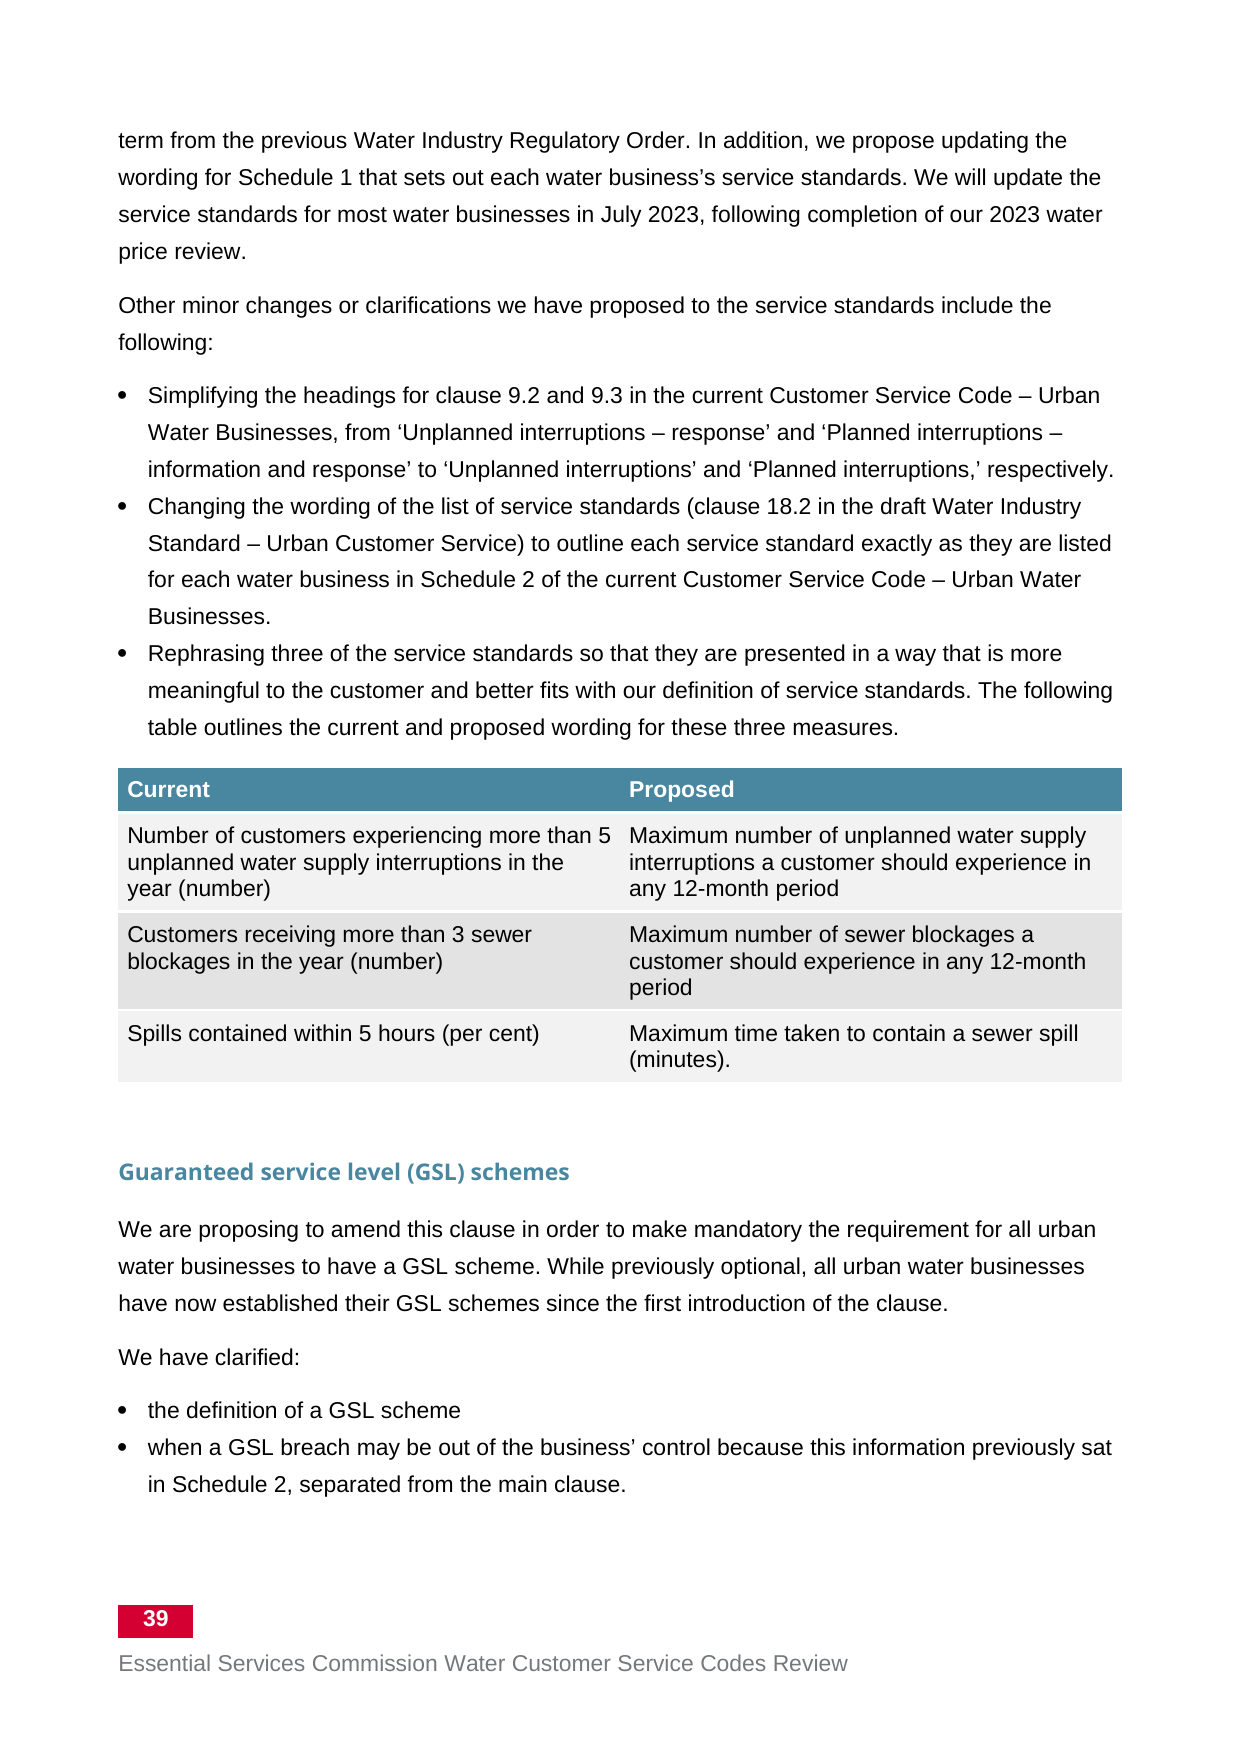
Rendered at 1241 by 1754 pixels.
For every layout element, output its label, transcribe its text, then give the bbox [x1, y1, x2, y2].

table_cell Maximum number of sewer blockages a customer should experience in any 12-month period [620, 913, 1122, 1009]
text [118, 127, 1122, 264]
list the definition of a GSL scheme [118, 1397, 1122, 1424]
table_cell Maximum time taken to contain a sewer spill (minutes). [620, 1011, 1122, 1082]
table_header Current [118, 768, 620, 811]
list Simplifying the headings for clause 9.2 and 9.3 in the current Customer Service Code – Urban Water Businesses, from ‘Unplanned interruptions – response’ and ‘Planned interruptions – information and response’ to ‘Unplanned interruptions’ and ‘Planned interruptions,’ respectively. [118, 382, 1122, 482]
text Other minor changes or clarifications we have proposed to the service standards include the following: [118, 292, 1122, 355]
list Rephrasing three of the service standards so that they are presented in a way that is more meaningful to the customer and better fits with our definition of service standards. The following table outlines the current and proposed wording for these three measures. [118, 640, 1122, 740]
list when a GSL breach may be out of the business’ control because this information previously sat in Schedule 2, separated from the main clause. [118, 1434, 1122, 1497]
subtitle Guaranteed service level (GSL) schemes [118, 1156, 1122, 1187]
text We are proposing to amend this clause in order to make mandatory the requirement for all urban water businesses to have a GSL scheme. While previously optional, all urban water businesses have now established their GSL schemes since the first introduction of the clause. [118, 1216, 1122, 1317]
table_cell Maximum number of unplanned water supply interruptions a customer should experience in any 12-month period [620, 814, 1122, 910]
table_cell Customers receiving more than 3 sewer blockages in the year (number) [118, 913, 620, 1009]
table_cell Number of customers experiencing more than 5 unplanned water supply interruptions in the year (number) [118, 814, 620, 910]
table_cell Spills contained within 5 hours (per cent) [118, 1011, 620, 1082]
text We have clarified: [118, 1344, 1122, 1370]
list Changing the wording of the list of service standards (clause 18.2 in the draft Water Industry Standard – Urban Customer Service) to outline each service standard exactly as they are listed for each water business in Schedule 2 of the current Customer Service Code – Urban Water Businesses. [118, 493, 1122, 629]
table_header Proposed [620, 768, 1122, 811]
